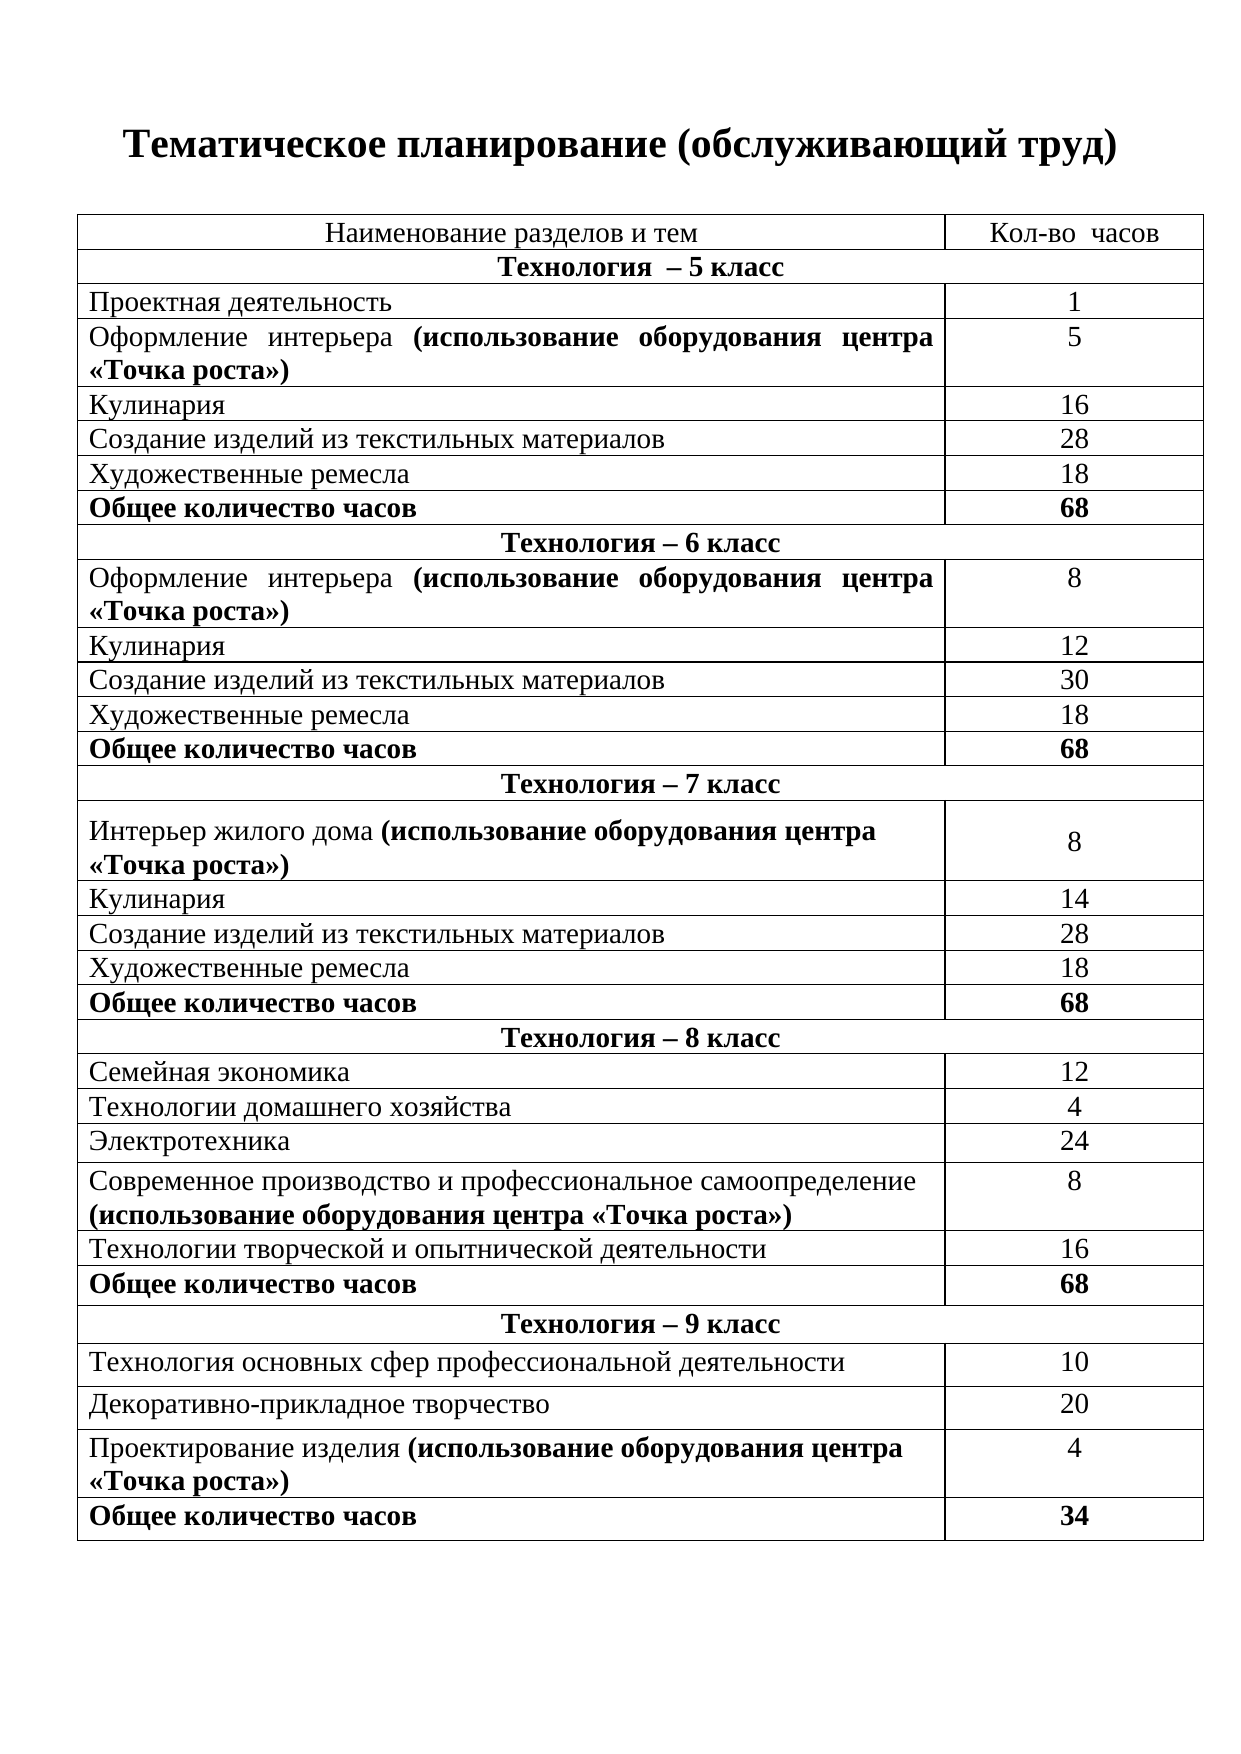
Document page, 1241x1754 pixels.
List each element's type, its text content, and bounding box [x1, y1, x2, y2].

table_cell 4 [946, 1089, 1203, 1122]
table_cell Технология основных сфер профессиональной деятельности [78, 1344, 944, 1386]
table_cell 28 [946, 916, 1203, 949]
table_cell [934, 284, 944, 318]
table_cell Общее количество часов [78, 985, 944, 1019]
table_cell Проектирование изделия (использование оборудования центра «Точка роста») [78, 1430, 944, 1497]
table_cell 28 [946, 421, 1203, 455]
table_cell Создание изделий из текстильных материалов [78, 421, 944, 455]
table_cell Технологии домашнего хозяйства [78, 1089, 944, 1122]
table_cell Интерьер жилого дома (использование оборудования центра «Точка роста») [78, 801, 944, 880]
table_cell Технология – 9 класс [78, 1306, 1203, 1343]
table_cell 34 [946, 1498, 1203, 1540]
table_cell Технология – 6 класс [78, 525, 1203, 559]
table_cell 18 [946, 456, 1203, 489]
table_cell 8 [946, 560, 1203, 627]
table_cell 4 [946, 1430, 1203, 1497]
table_cell Оформление интерьера (использование оборудования центра «Точка роста») [78, 560, 944, 627]
table_cell 24 [946, 1124, 1203, 1162]
table_cell 14 [946, 881, 1203, 915]
table_cell Художественные ремесла [78, 951, 944, 984]
table_cell Общее количество часов [78, 491, 944, 524]
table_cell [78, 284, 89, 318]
table_cell 16 [946, 1231, 1203, 1265]
table_cell Технология – 7 класс [78, 766, 1203, 800]
table_cell Кулинария [78, 628, 944, 661]
table_cell Общее количество часов [78, 732, 944, 765]
table_cell Художественные ремесла [78, 456, 944, 489]
table_cell Технология – 8 класс [78, 1020, 1203, 1053]
table_cell 8 [946, 801, 1203, 880]
table_cell 18 [946, 697, 1203, 731]
table_cell 18 [946, 951, 1203, 984]
table_cell 8 [946, 1163, 1203, 1230]
table_cell 30 [946, 663, 1203, 696]
table_cell 12 [946, 628, 1203, 661]
table_cell 68 [946, 1266, 1203, 1305]
table_cell Создание изделий из текстильных материалов [78, 663, 944, 696]
table_cell Декоративно-прикладное творчество [78, 1387, 944, 1429]
table_cell Создание изделий из текстильных материалов [78, 916, 944, 949]
table_cell Кулинария [78, 387, 944, 420]
table_cell Электротехника [78, 1124, 944, 1162]
table_cell Семейная экономика [78, 1054, 944, 1088]
table_header Кол-во часов [946, 215, 1203, 248]
table_cell Технология – 5 класс [78, 250, 1203, 283]
table_cell Художественные ремесла [78, 697, 944, 731]
table_cell 5 [946, 319, 1203, 386]
table_cell Кулинария [78, 881, 944, 915]
table_cell 68 [946, 732, 1203, 765]
table_cell 20 [946, 1387, 1203, 1429]
table_cell 10 [946, 1344, 1203, 1386]
table_header Наименование разделов и тем [78, 215, 944, 248]
table_cell Современное производство и профессиональное самоопределение (использование оборудования центра «Точка роста») [78, 1163, 944, 1230]
table_cell 68 [946, 491, 1203, 524]
table_cell Оформление интерьера (использование оборудования центра «Точка роста») [78, 319, 944, 386]
table_cell 68 [946, 985, 1203, 1019]
table_cell Технологии творческой и опытнической деятельности [78, 1231, 944, 1265]
table_cell Общее количество часов [78, 1266, 944, 1305]
table_cell 16 [946, 387, 1203, 420]
table_cell 1 [946, 284, 1203, 318]
table_cell Общее количество часов [78, 1498, 944, 1540]
table_cell 12 [946, 1054, 1203, 1088]
text Тематическое планирование (обслуживающий труд) [89, 118, 1152, 166]
